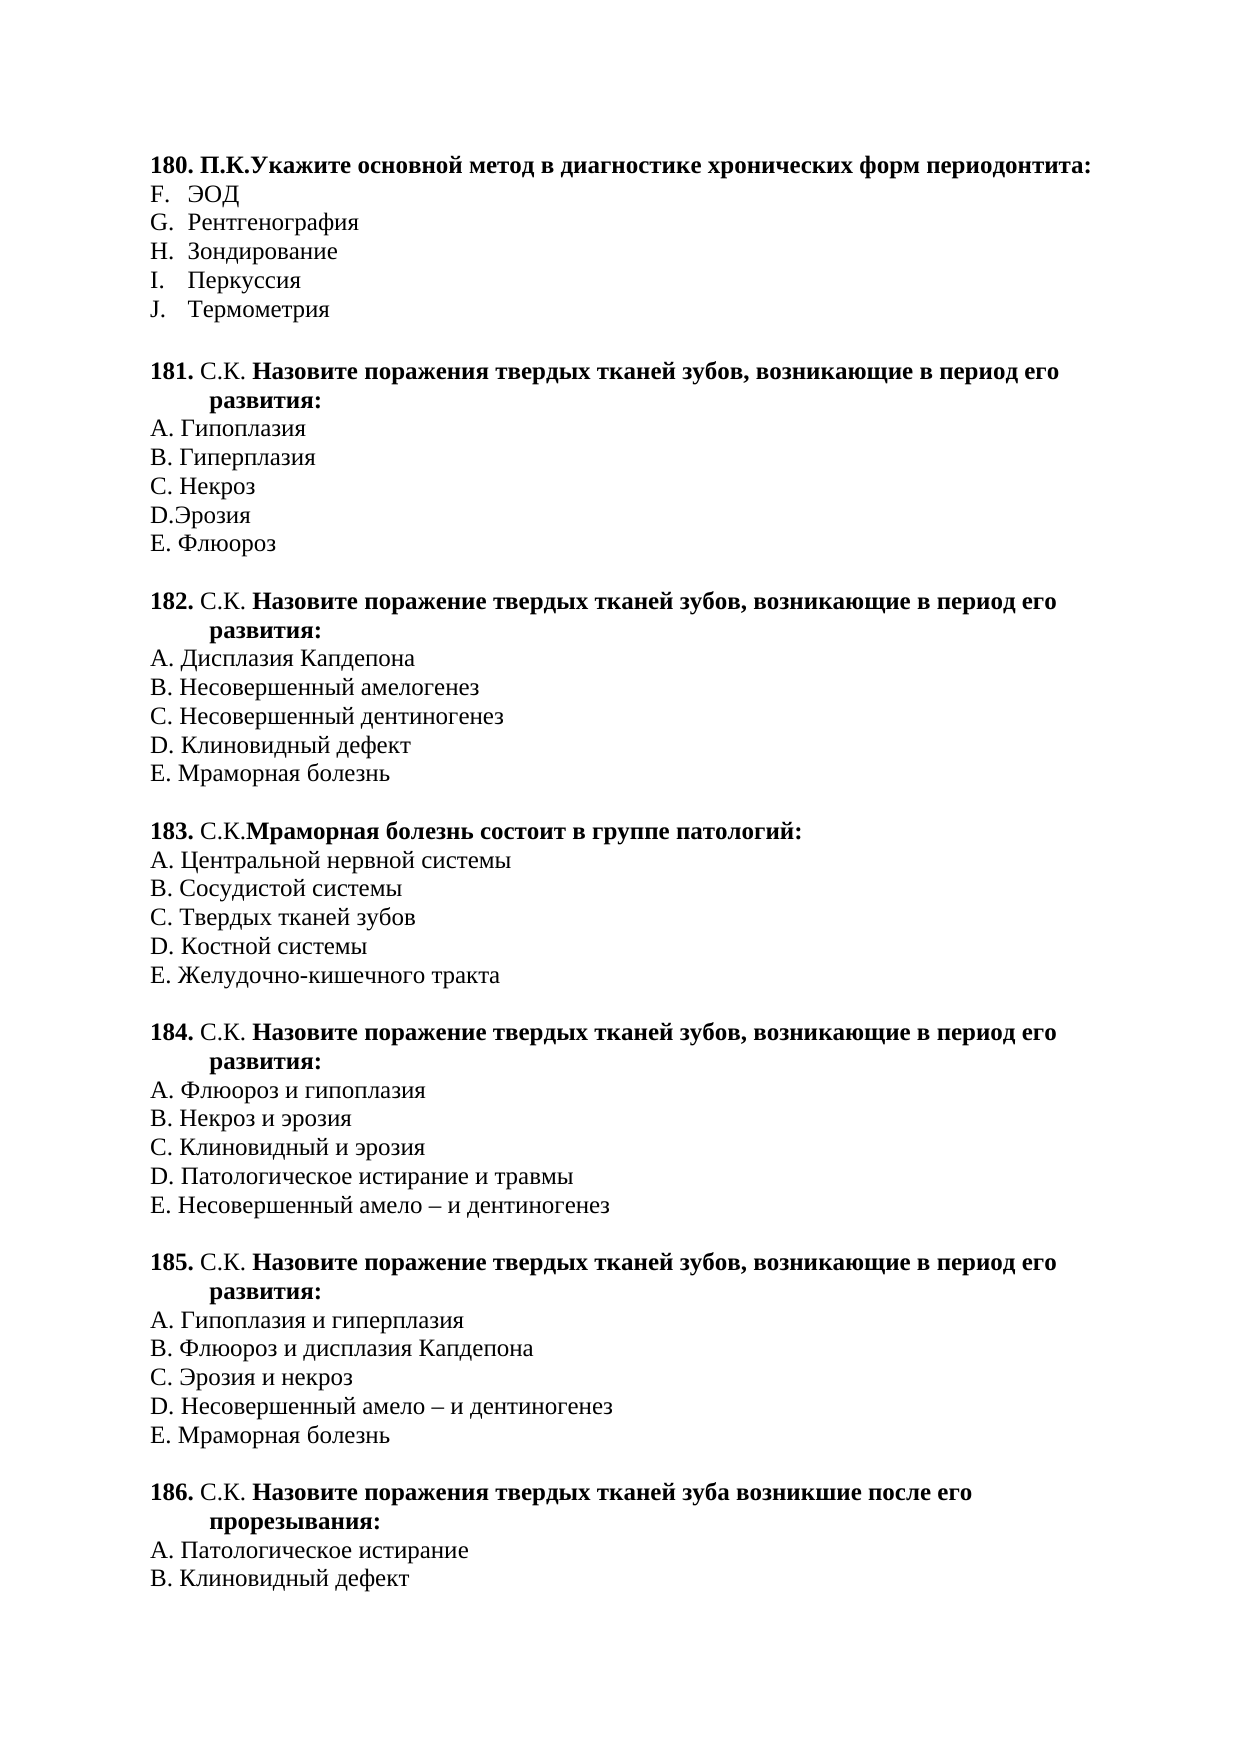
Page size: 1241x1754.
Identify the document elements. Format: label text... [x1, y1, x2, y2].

text С. Некроз [150, 471, 1090, 500]
subtitle Зондирование [150, 236, 1101, 265]
text 184. С.К. Назовите поражение твердых тканей зубов, возникающие в период его развития: [150, 1017, 1090, 1075]
text В. Флюороз и дисплазия Капдепона [150, 1333, 1090, 1362]
text Е. Несовершенный амело – и дентиногенез [150, 1190, 1090, 1218]
text Е. Мраморная болезнь [150, 758, 1090, 787]
text D. Костной системы [150, 931, 1090, 960]
subtitle ЭОД [150, 179, 1101, 207]
text С. Эрозия и некроз [150, 1362, 1090, 1391]
text 185. С.К. Назовите поражение твердых тканей зубов, возникающие в период его развития: [150, 1247, 1090, 1305]
text 182. С.К. Назовите поражение твердых тканей зубов, возникающие в период его развития: [150, 586, 1090, 643]
text С. Клиновидный и эрозия [150, 1132, 1090, 1161]
text В. Гиперплазия [150, 442, 1090, 471]
text D. Патологическое истирание и травмы [150, 1161, 1090, 1190]
text 181. С.К. Назовите поражения твердых тканей зубов, возникающие в период его развития: [150, 356, 1090, 413]
subtitle 180. П.К.Укажите основной метод в диагностике хронических форм периодонтита: [150, 150, 1101, 179]
text А. Флюороз и гипоплазия [150, 1075, 1090, 1103]
text В. Некроз и эрозия [150, 1103, 1090, 1132]
subtitle Термометрия [150, 294, 1101, 322]
subtitle Перкуссия [150, 265, 1101, 294]
text А. Гипоплазия [150, 413, 1090, 442]
text В. Сосудистой системы [150, 873, 1090, 902]
text С. Несовершенный дентиногенез [150, 701, 1090, 730]
text D. Клиновидный дефект [150, 730, 1090, 758]
text 183. С.К.Мраморная болезнь состоит в группе патологий: [150, 816, 1090, 845]
text А. Дисплазия Капдепона [150, 643, 1090, 672]
text В. Клиновидный дефект [150, 1563, 1090, 1592]
text В. Несовершенный амелогенез [150, 672, 1090, 701]
text Е. Флюороз [150, 528, 1090, 557]
text Е. Желудочно-кишечного тракта [150, 960, 1090, 988]
text D.Эрозия [150, 500, 1090, 528]
text А. Гипоплазия и гиперплазия [150, 1305, 1090, 1333]
text А. Патологическое истирание [150, 1535, 1090, 1563]
text С. Твердых тканей зубов [150, 902, 1090, 931]
text Е. Мраморная болезнь [150, 1420, 1090, 1448]
text 186. С.К. Назовите поражения твердых тканей зуба возникшие после его прорезывания: [150, 1477, 1090, 1535]
text D. Несовершенный амело – и дентиногенез [150, 1391, 1090, 1420]
text А. Центральной нервной системы [150, 845, 1090, 873]
subtitle Рентгенография [150, 207, 1101, 236]
